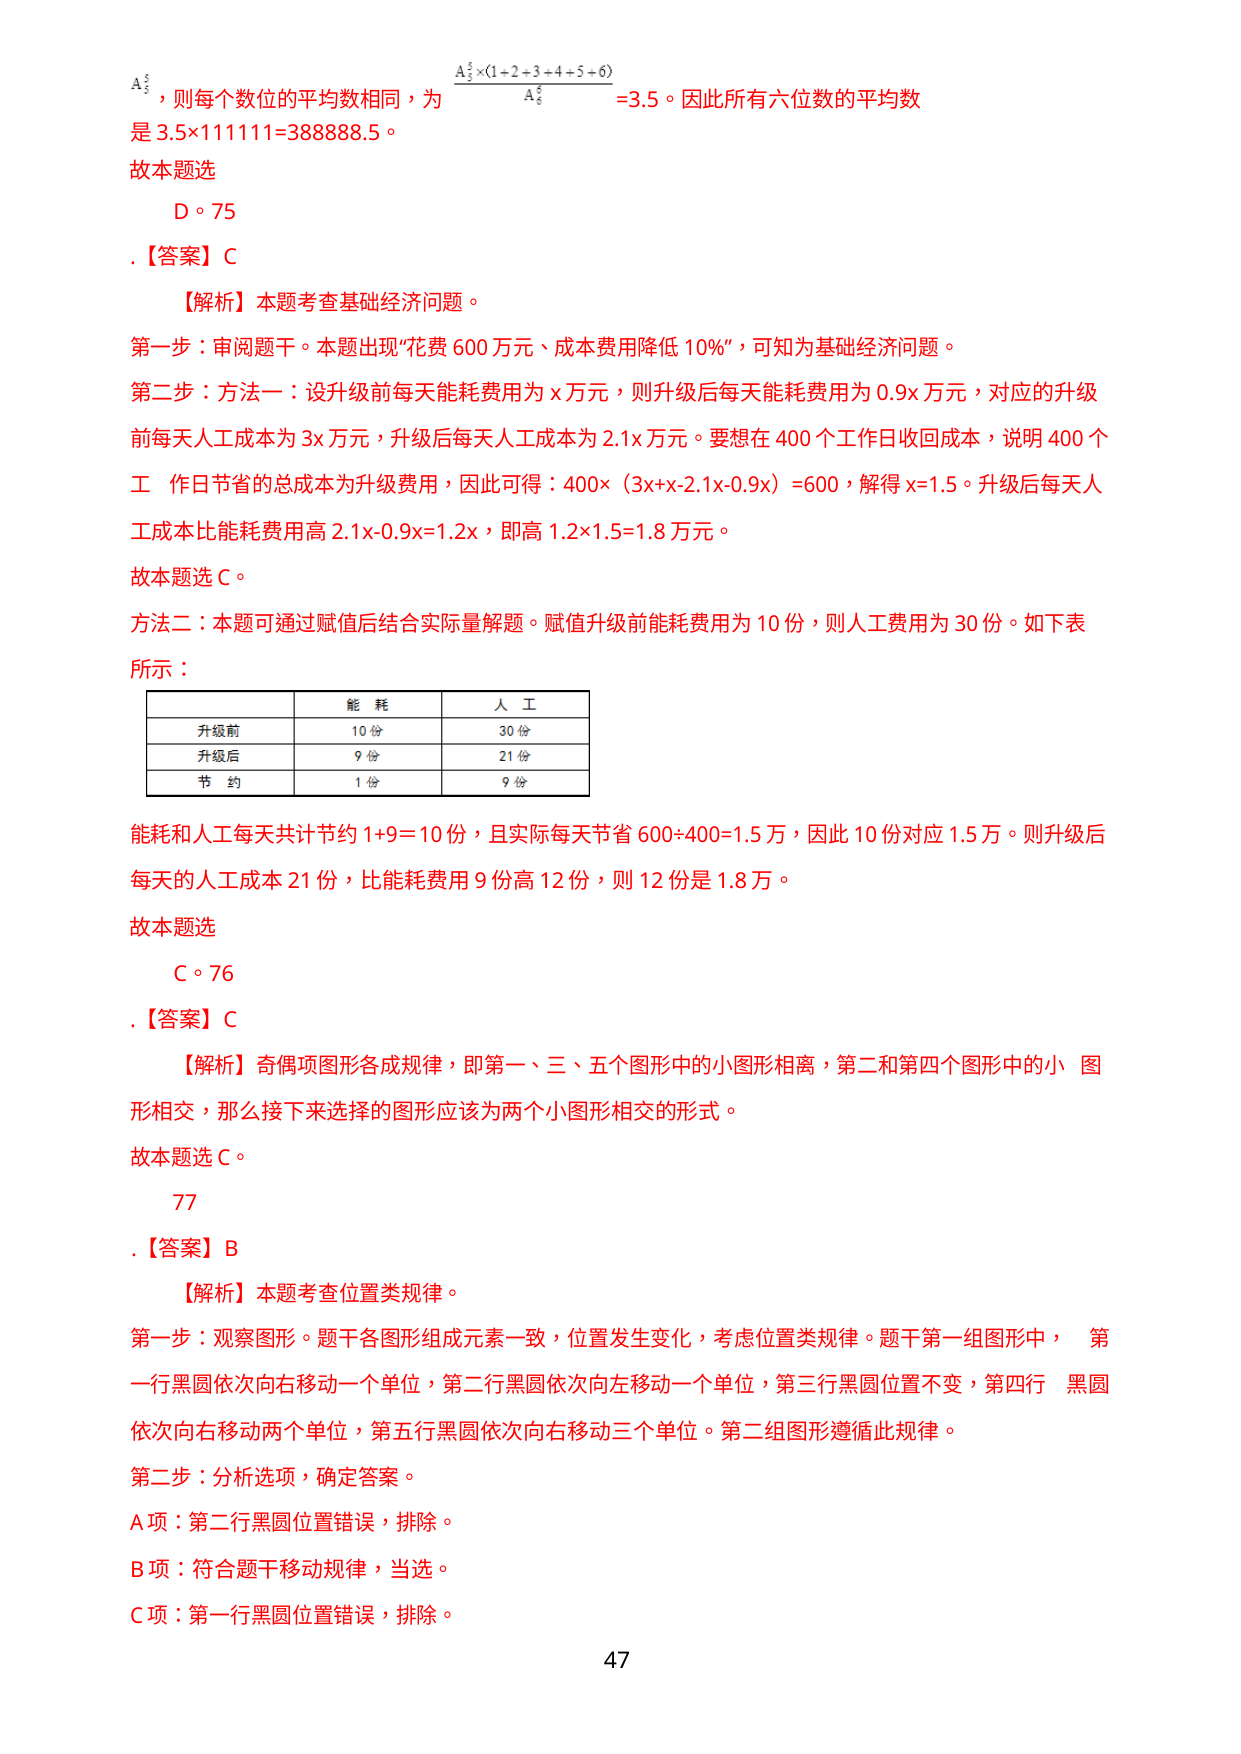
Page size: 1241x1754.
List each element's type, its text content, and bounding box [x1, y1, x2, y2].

text 【解析】本题考查位置类规律。 [173, 1278, 1121, 1308]
text 【解析】本题考查基础经济问题。 [173, 287, 1121, 316]
text A项：第二行黑圆位置错误，排除。 B项：符合题干移动规律，当选。 [130, 1507, 468, 1583]
text 77 [127, 1187, 242, 1217]
text 第二步：分析选项，确定答案。 [130, 1462, 1121, 1492]
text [130, 1600, 468, 1630]
text 故本题选C。76 [129, 912, 250, 988]
text ，则每个数位的平均数相同，为 =3.5。因此所有六位数的平均数是3.5×111111=388888.5。 [130, 59, 937, 146]
text 能耗和人工每天共计节约1+9＝10份，且实际每天节省600÷400=1.5万，因此10份对应1.5万。则升级后 每天的人工成本21份，比能耗费用9份高12份，则12份是1.8万。 [130, 819, 1110, 895]
text 方法二：本题可通过赋值后结合实际量解题。赋值升级前能耗费用为10份，则人工费用为30份。如下表 所示： [130, 607, 1110, 683]
text .【答案】C [130, 241, 1121, 271]
text 故本题选D。75 [129, 156, 256, 226]
text 【解析】奇偶项图形各成规律，即第一、三、五个图形中的小图形相离，第二和第四个图形中的小 图形相交，那么接下来选择的图形应该为两个小图形相交的形式。 [130, 1050, 1110, 1126]
text 故本题选C。 [130, 562, 1121, 592]
text 第一步：观察图形。题干各图形组成元素一致，位置发生变化，考虑位置类规律。题干第一组图形中， 第一行黑圆依次向右移动一个单位，第二行黑圆依次向左移动一个单位，第三行黑圆位置不变，第四行 黑圆依次向右移动两个单位，第五行黑圆依次向右移动三个单位。第二组图形遵循此规律。 [130, 1323, 1110, 1445]
text 故本题选C。 [130, 1142, 1121, 1172]
picture [451, 59, 616, 108]
picture [146, 690, 590, 797]
text .【答案】C [130, 1004, 1121, 1034]
text 第一步：审阅题干。本题出现“花费600万元、成本费用降低10%”，可知为基础经济问题。 [130, 332, 1121, 362]
text .【答案】B [127, 1233, 242, 1262]
text 第二步：方法一：设升级前每天能耗费用为x万元，则升级后每天能耗费用为0.9x万元，对应的升级前每天人工成本为3x万元，升级后每天人工成本为2.1x万元。要想在400个工作日收回成本，说明400个工 作日节省的总成本为升级费用，因此可得：400×（3x+x-2.1x-0.9x）=600，解得x=1.5。升级后每天人 工成本比能耗费用高2.1x-0.9x=1.2x，即高1.2×1.5=1.8万元。 [130, 377, 1110, 545]
